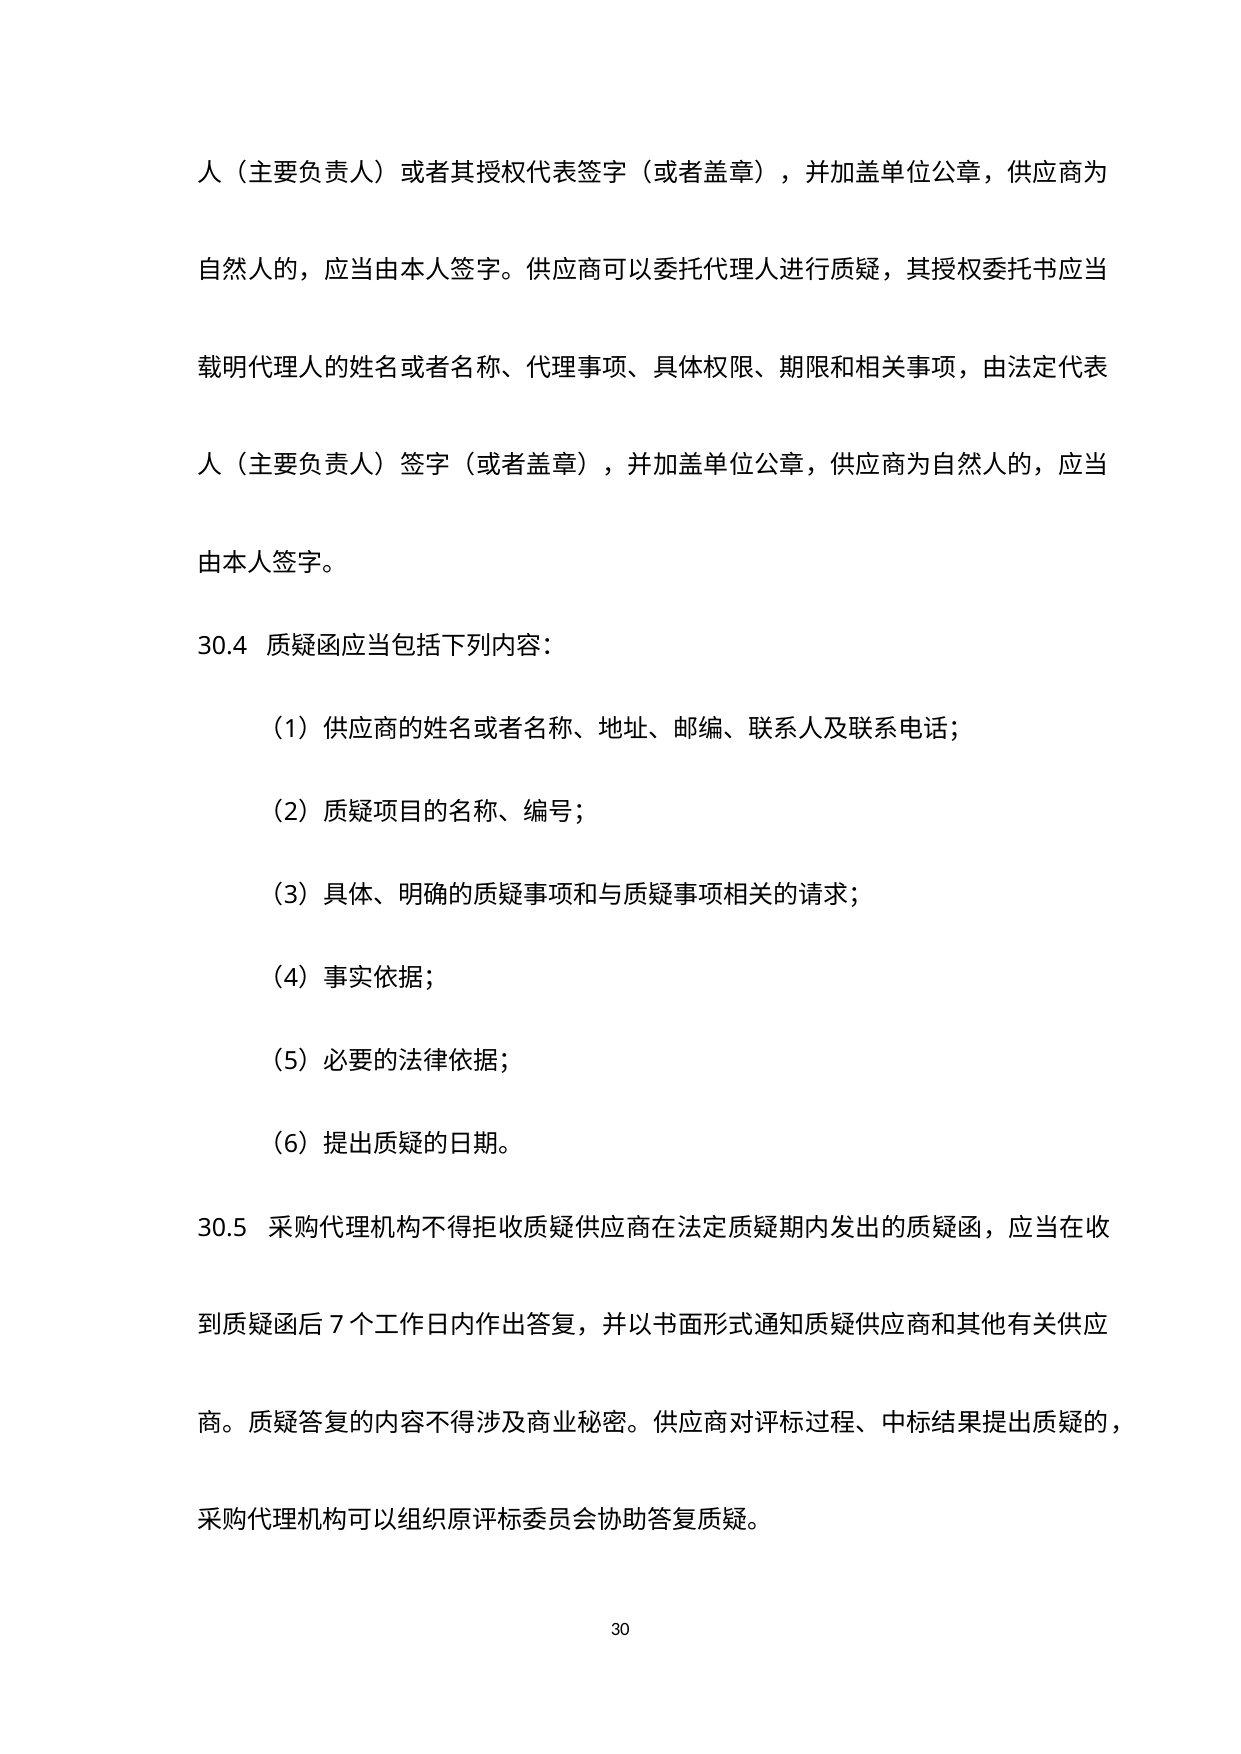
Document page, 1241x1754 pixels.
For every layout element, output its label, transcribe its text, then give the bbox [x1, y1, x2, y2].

text （4）事实依据； [197, 943, 1110, 1008]
text 30.4 质疑函应当包括下列内容： [197, 611, 1110, 676]
text 30.5 采购代理机构不得拒收质疑供应商在法定质疑期内发出的质疑函，应当在收到质疑函后7个工作日内作出答复，并以书面形式通知质疑供应商和其他有关供应商。质疑答复的内容不得涉及商业秘密。供应商对评标过程、中标结果提出质疑的，采购代理机构可以组织原评标委员会协助答复质疑。 [197, 1193, 1110, 1550]
text （3）具体、明确的质疑事项和与质疑事项相关的请求； [197, 860, 1110, 925]
text （5）必要的法律依据； [197, 1026, 1110, 1091]
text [197, 138, 1110, 593]
text （6）提出质疑的日期。 [197, 1109, 1110, 1174]
text （2）质疑项目的名称、编号； [197, 777, 1110, 842]
text （1）供应商的姓名或者名称、地址、邮编、联系人及联系电话； [197, 694, 1110, 759]
